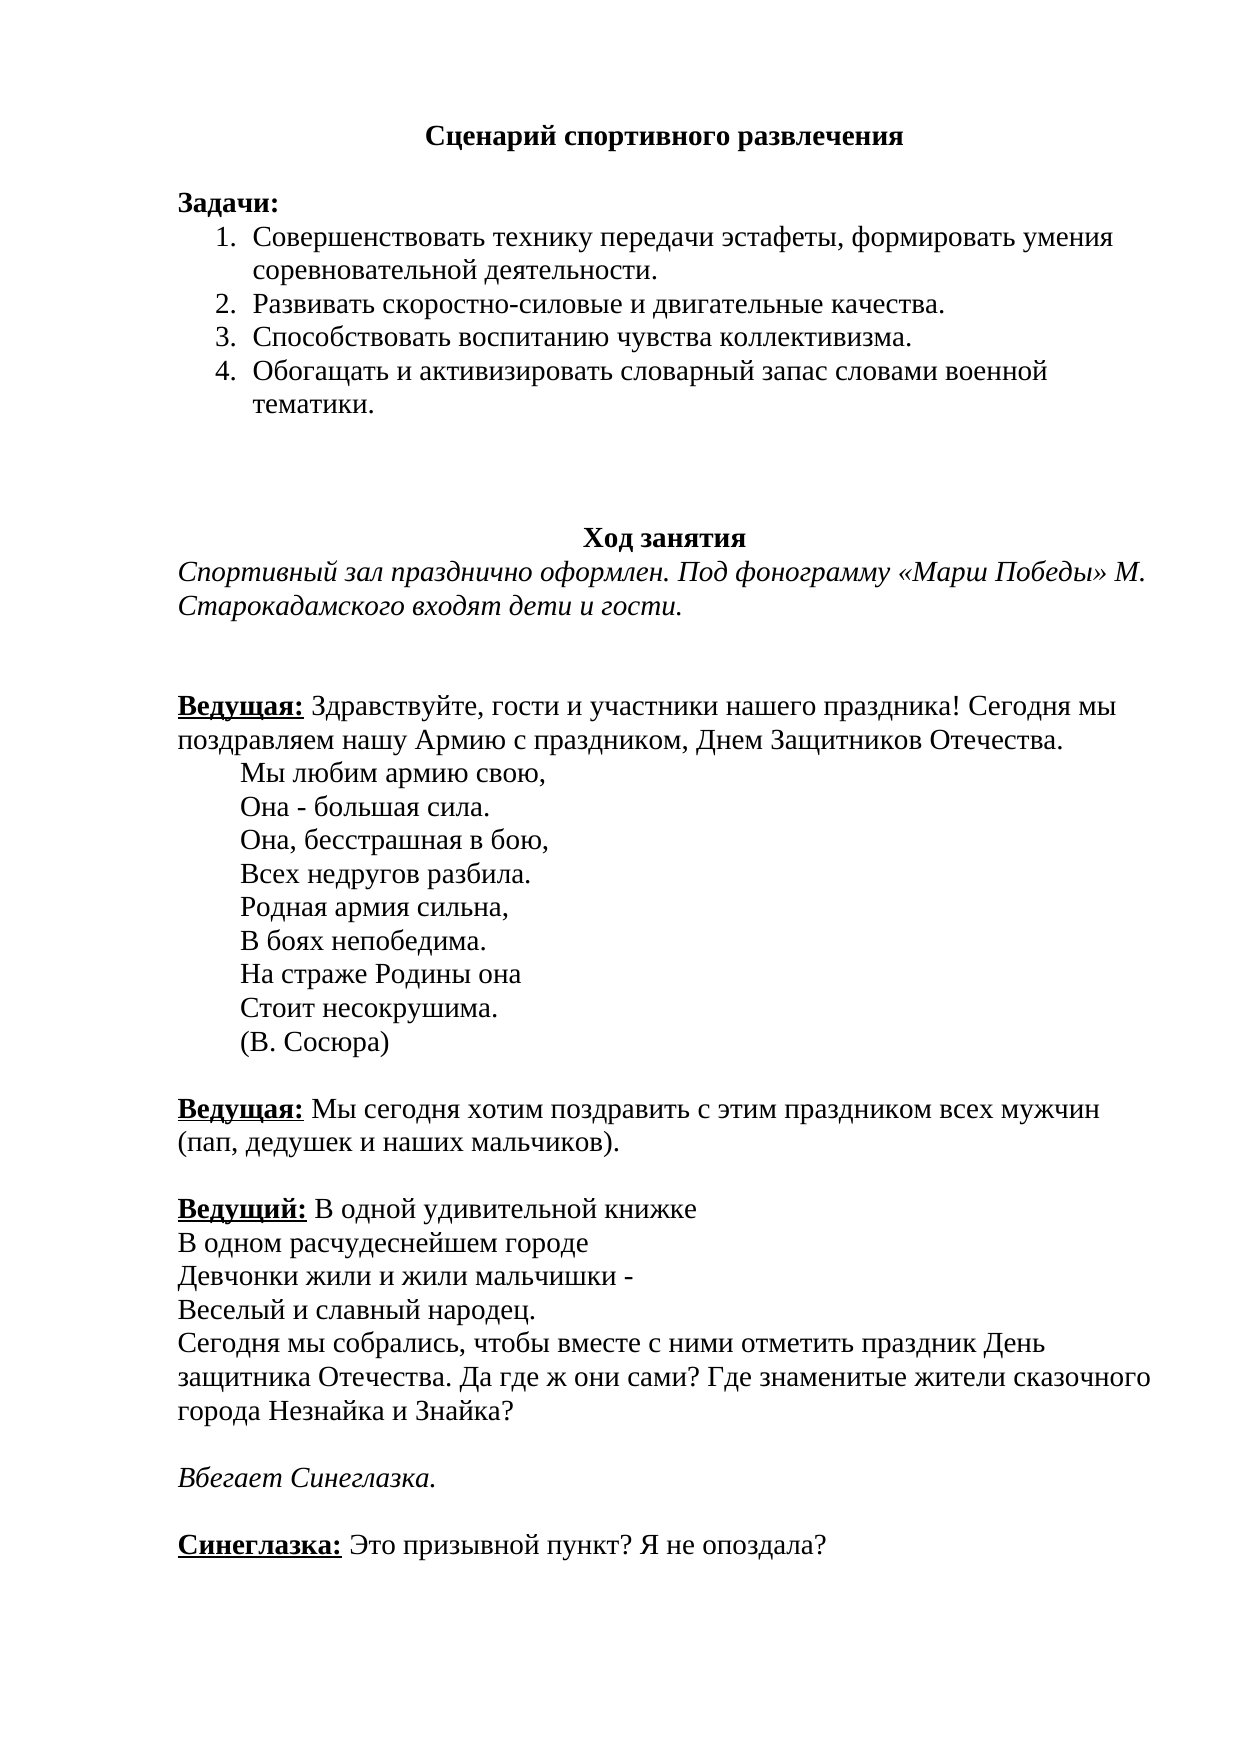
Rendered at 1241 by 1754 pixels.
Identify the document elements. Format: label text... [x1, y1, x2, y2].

text (В. Сосюра) [240, 1024, 1152, 1057]
text Мы любим армию свою, [240, 755, 1152, 789]
text Стоит несокрушима. [240, 990, 1152, 1024]
list Способствовать воспитанию чувства коллективизма. [215, 319, 1152, 353]
text Задачи: [177, 185, 1152, 219]
list Обогащать и активизировать словарный запас словами военной тематики. [215, 353, 1152, 420]
text Всех недругов разбила. [240, 856, 1152, 889]
text Она, бесстрашная в бою, [240, 822, 1152, 856]
list Совершенствовать технику передачи эстафеты, формировать умения соревновательной деятельности. [215, 219, 1152, 286]
text Ведущая: Мы сегодня хотим поздравить с этим праздником всех мужчин (пап, дедушек и наших мальчиков). [177, 1091, 1152, 1158]
text Ведущая: Здравствуйте, гости и участники нашего праздника! Сегодня мы поздравляем нашу Армию с праздником, Днем Защитников Отечества. [177, 688, 1152, 755]
text Она - большая сила. [240, 789, 1152, 822]
text На страже Родины она [240, 957, 1152, 990]
text Сегодня мы собрались, чтобы вместе с ними отметить праздник День защитника Отечества. Да где ж они сами? Где знаменитые жители сказочного города Незнайка и Знайка? [177, 1326, 1152, 1426]
text Сценарий спортивного развлечения [177, 118, 1152, 152]
text Вбегает Синеглазка. [177, 1460, 1152, 1493]
text В боях непобедима. [240, 923, 1152, 957]
text Спортивный зал празднично оформлен. Под фонограмму «Марш Победы» М. Старокадамского входят дети и гости. [177, 554, 1152, 621]
list Развивать скоростно-силовые и двигательные качества. [215, 286, 1152, 319]
text Ход занятия [177, 521, 1152, 554]
text Синеглазка: Это призывной пункт? Я не опоздала? [177, 1527, 1152, 1560]
text Родная армия сильна, [240, 889, 1152, 923]
text Ведущий: В одной удивительной книжке В одном расчудеснейшем городе Девчонки жили и жили мальчишки - Веселый и славный народец. [177, 1191, 1152, 1326]
